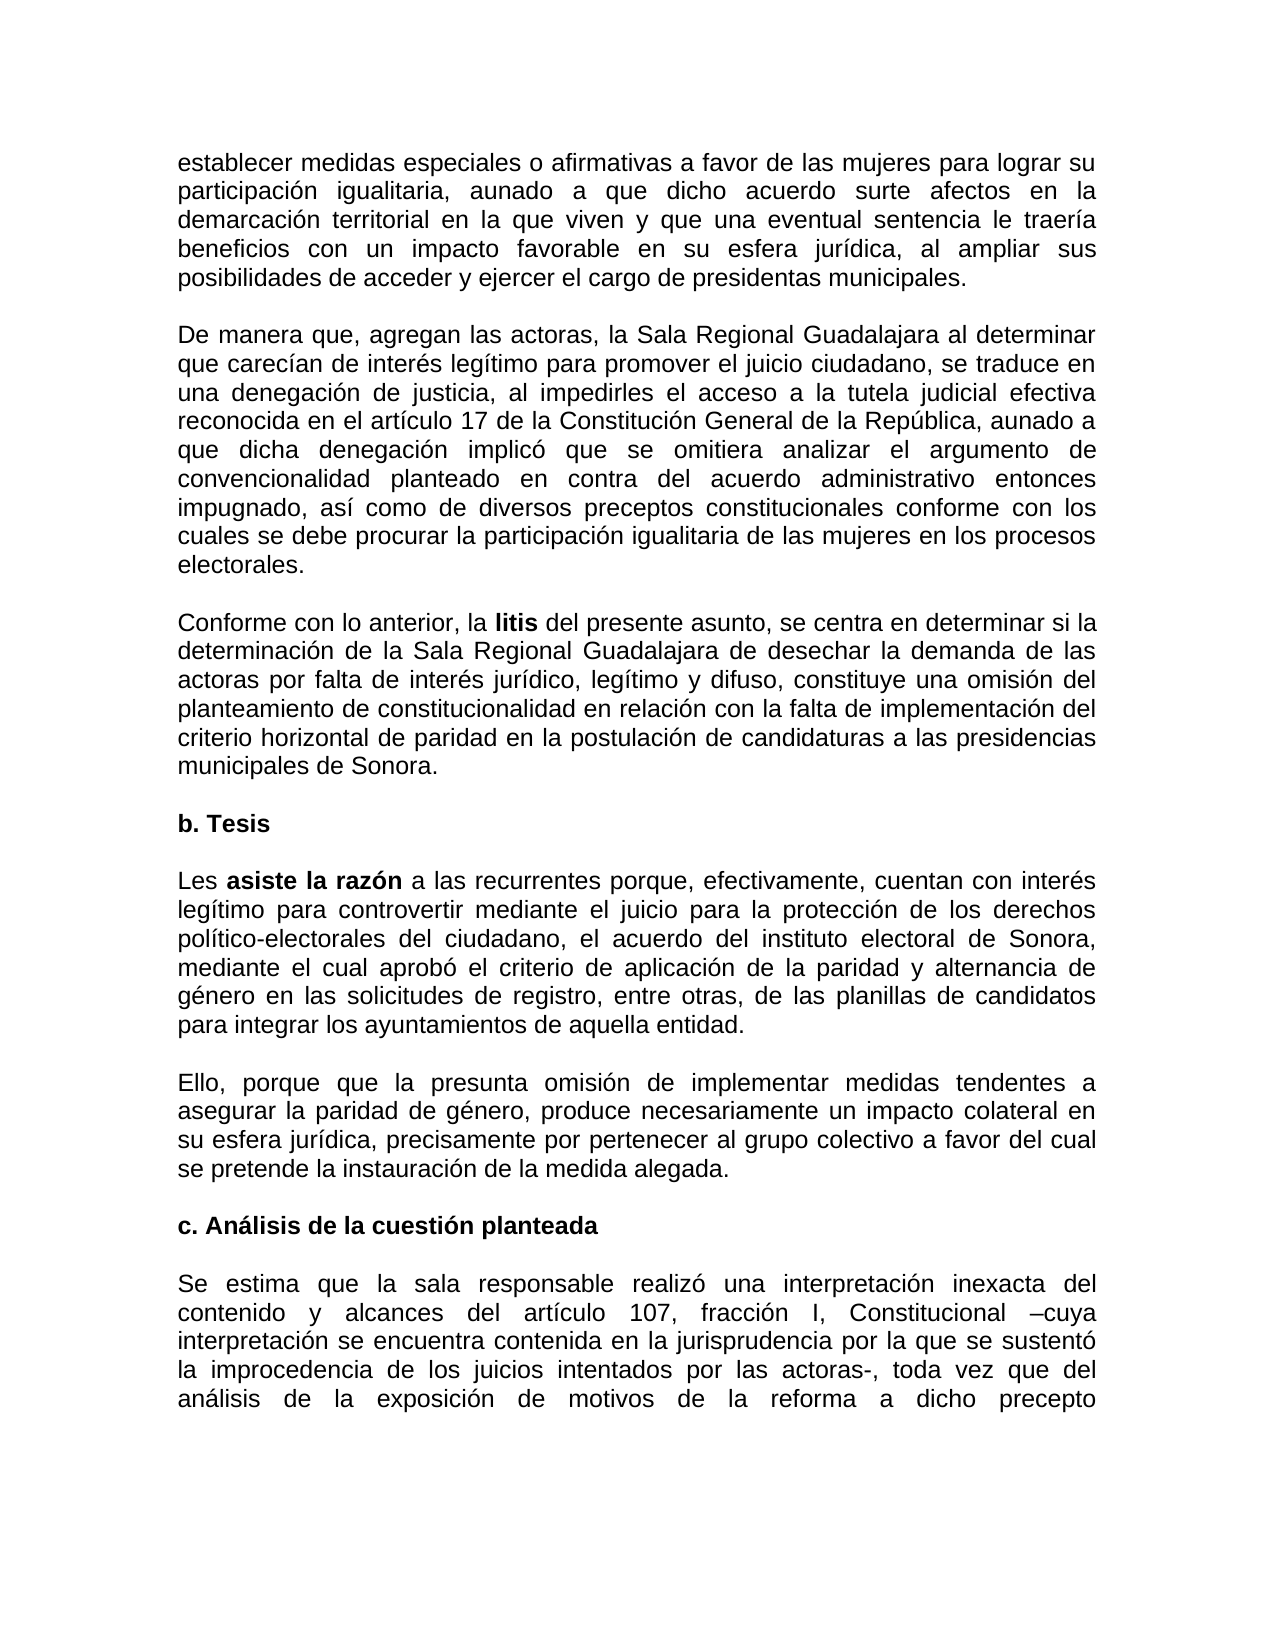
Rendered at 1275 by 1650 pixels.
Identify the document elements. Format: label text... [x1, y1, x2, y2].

text Les asiste la razón a las recurrentes porque, efectivamente, cuentan con interés legítimo para controvertir mediante el juicio para la protección de los derechos político-electorales del ciudadano, el acuerdo del instituto electoral de Sonora, mediante el cual aprobó el criterio de aplicación de la paridad y alternancia de género en las solicitudes de registro, entre otras, de las planillas de candidatos para integrar los ayuntamientos de aquella entidad. [177, 866, 1098, 1039]
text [177, 1269, 1098, 1413]
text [177, 148, 1098, 291]
text De manera que, agregan las actoras, la Sala Regional Guadalajara al determinar que carecían de interés legítimo para promover el juicio ciudadano, se traduce en una denegación de justicia, al impedirles el acceso a la tutela judicial efectiva reconocida en el artículo 17 de la Constitución General de la República, aunado a que dicha denegación implicó que se omitiera analizar el argumento de convencionalidad planteado en contra del acuerdo administrativo entonces impugnado, así como de diversos preceptos constitucionales conforme con los cuales se debe procurar la participación igualitaria de las mujeres en los procesos electorales. [177, 320, 1098, 579]
text c. Análisis de la cuestión planteada [177, 1211, 1098, 1240]
text Conforme con lo anterior, la litis del presente asunto, se centra en determinar si la determinación de la Sala Regional Guadalajara de desechar la demanda de las actoras por falta de interés jurídico, legítimo y difuso, constituye una omisión del planteamiento de constitucionalidad en relación con la falta de implementación del criterio horizontal de paridad en la postulación de candidaturas a las presidencias municipales de Sonora. [177, 608, 1098, 780]
text b. Tesis [177, 809, 1098, 838]
text Ello, porque que la presunta omisión de implementar medidas tendentes a asegurar la paridad de género, produce necesariamente un impacto colateral en su esfera jurídica, precisamente por pertenecer al grupo colectivo a favor del cual se pretende la instauración de la medida alegada. [177, 1068, 1098, 1183]
